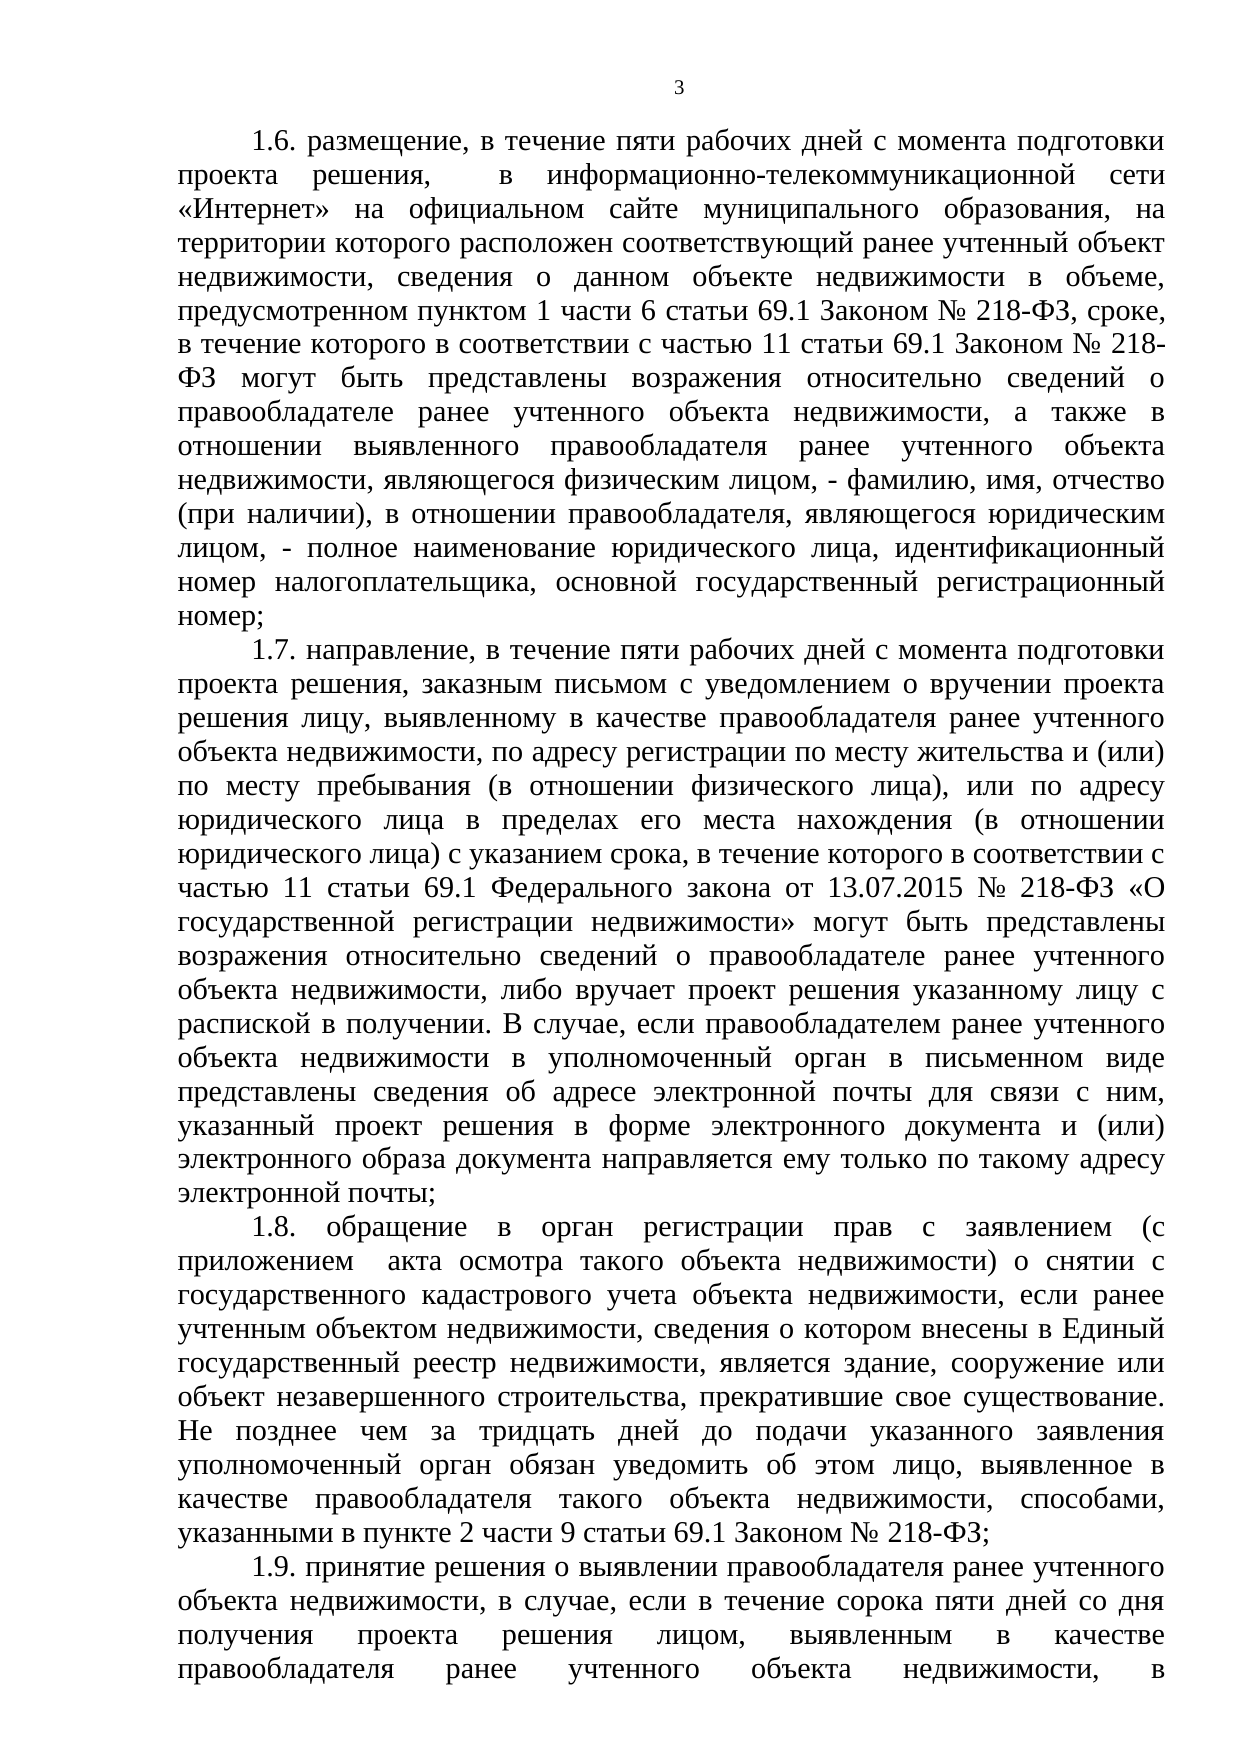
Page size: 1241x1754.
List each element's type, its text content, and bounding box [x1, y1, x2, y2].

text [177, 1549, 1166, 1685]
text 1.8. обращение в орган регистрации прав с заявлением (с приложением акта осмотра такого объекта недвижимости) о снятии с государственного кадастрового учета объекта недвижимости, если ранее учтенным объектом недвижимости, сведения о котором внесены в Единый государственный реестр недвижимости, является здание, сооружение или объект незавершенного строительства, прекратившие свое существование. Не позднее чем за тридцать дней до подачи указанного заявления уполномоченный орган обязан уведомить об этом лицо, выявленное в качестве правообладателя такого объекта недвижимости, способами, указанными в пункте 2 части 9 статьи 69.1 Законом № 218-ФЗ; [177, 1210, 1166, 1549]
text 1.7. направление, в течение пяти рабочих дней с момента подготовки проекта решения, заказным письмом с уведомлением о вручении проекта решения лицу, выявленному в качестве правообладателя ранее учтенного объекта недвижимости, по адресу регистрации по месту жительства и (или) по месту пребывания (в отношении физического лица), или по адресу юридического лица в пределах его места нахождения (в отношении юридического лица) с указанием срока, в течение которого в соответствии с частью 11 статьи 69.1 Федерального закона от 13.07.2015 № 218-ФЗ «О государственной регистрации недвижимости» могут быть представлены возражения относительно сведений о правообладателе ранее учтенного объекта недвижимости, либо вручает проект решения указанному лицу с распиской в получении. В случае, если правообладателем ранее учтенного объекта недвижимости в уполномоченный орган в письменном виде представлены сведения об адресе электронной почты для связи с ним, указанный проект решения в форме электронного документа и (или) электронного образа документа направляется ему только по такому адресу электронной почты; [177, 632, 1166, 1210]
text 1.6. размещение, в течение пяти рабочих дней с момента подготовки проекта решения, в информационно-телекоммуникационной сети «Интернет» на официальном сайте муниципального образования, на территории которого расположен соответствующий ранее учтенный объект недвижимости, сведения о данном объекте недвижимости в объеме, предусмотренном пунктом 1 части 6 статьи 69.1 Законом № 218-ФЗ, сроке, в течение которого в соответствии с частью 11 статьи 69.1 Законом № 218-ФЗ могут быть представлены возражения относительно сведений о правообладателе ранее учтенного объекта недвижимости, а также в отношении выявленного правообладателя ранее учтенного объекта недвижимости, являющегося физическим лицом, - фамилию, имя, отчество (при наличии), в отношении правообладателя, являющегося юридическим лицом, - полное наименование юридического лица, идентификационный номер налогоплательщика, основной государственный регистрационный номер; [177, 123, 1166, 632]
